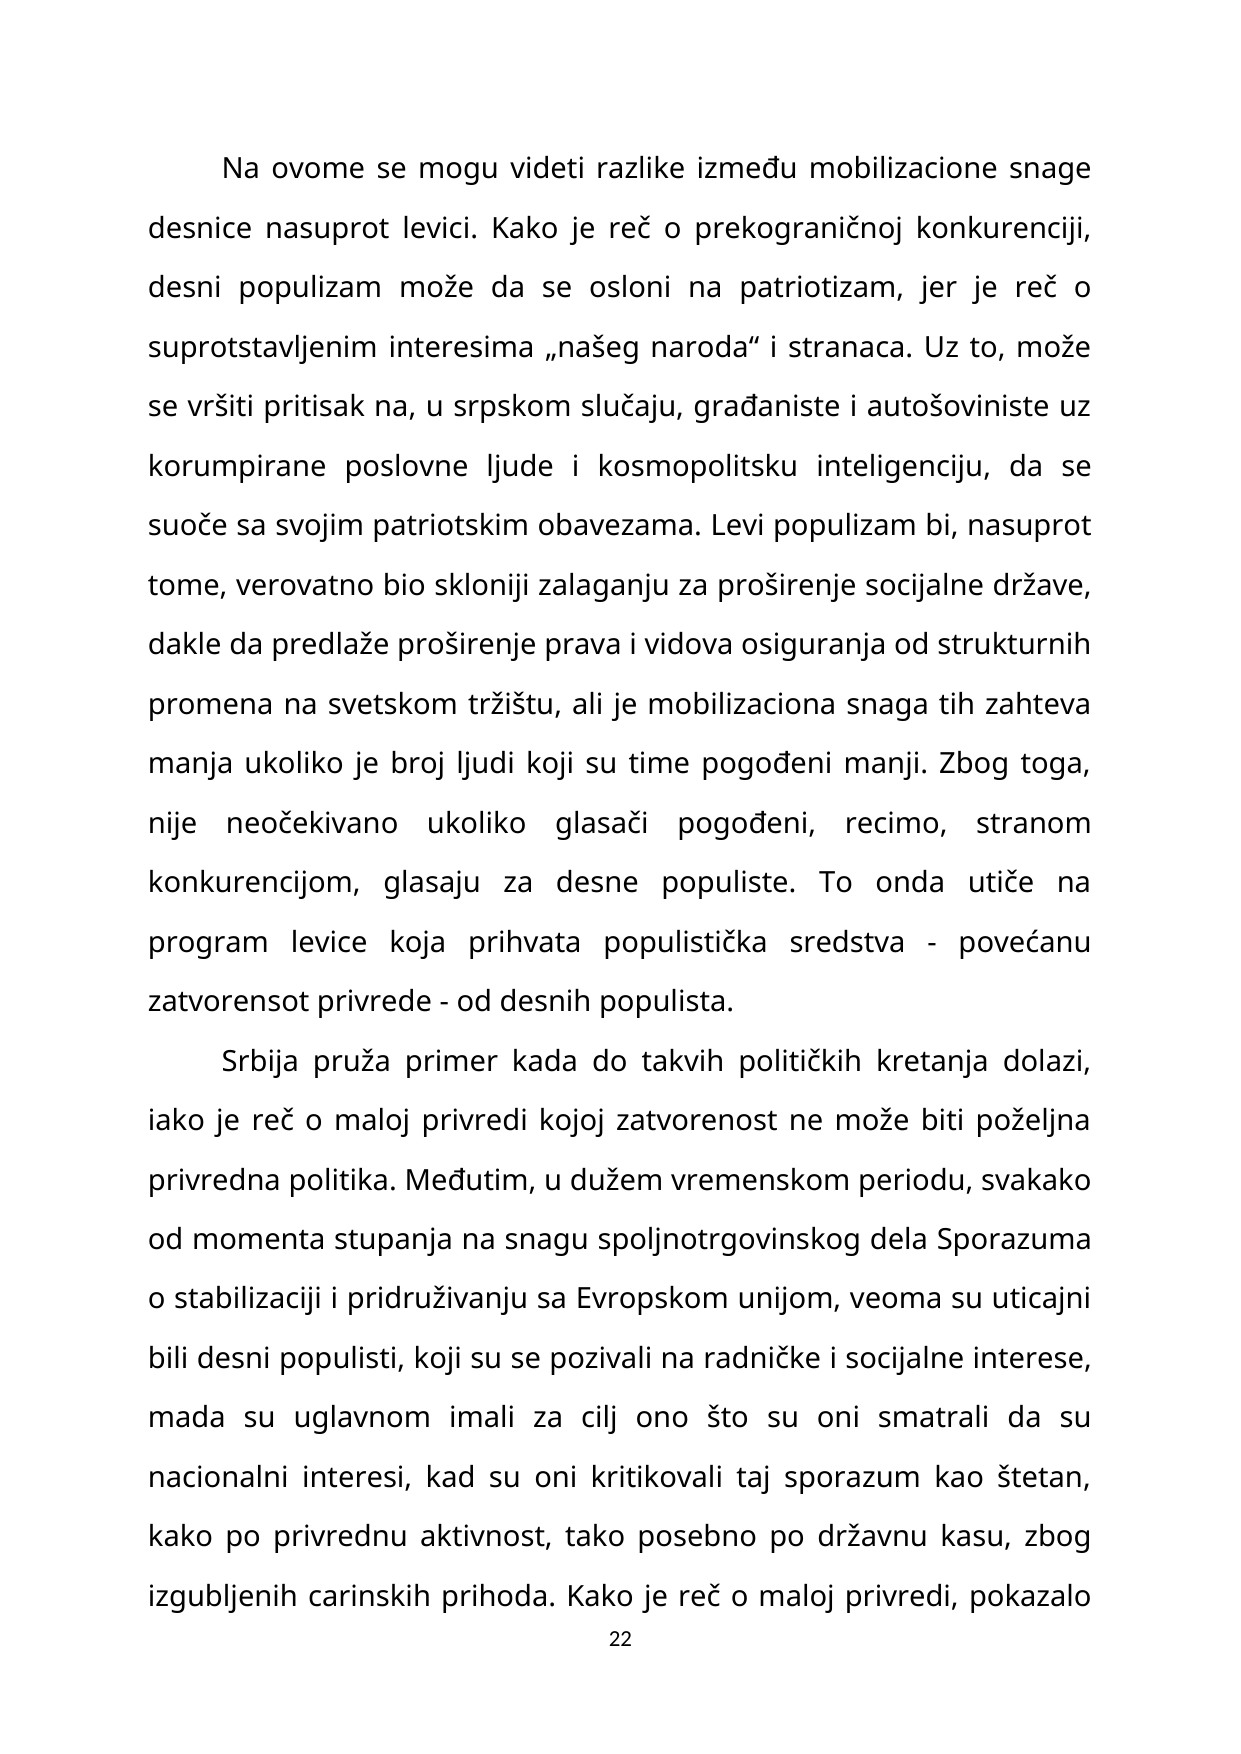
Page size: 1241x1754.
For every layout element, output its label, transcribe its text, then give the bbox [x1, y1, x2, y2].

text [148, 1040, 1093, 1615]
text Na ovome se mogu videti razlike između mobilizacione snage desnice nasuprot levici. Kako je reč o prekograničnoj konkurenciji, desni populizam može da se osloni na patriotizam, jer je reč o suprotstavljenim interesima „našeg naroda“ i stranaca. Uz to, može se vršiti pritisak na, u srpskom slučaju, građaniste i autošoviniste uz korumpirane poslovne ljude i kosmopolitsku inteligenciju, da se suoče sa svojim patriotskim obavezama. Levi populizam bi, nasuprot tome, verovatno bio skloniji zalaganju za proširenje socijalne države, dakle da predlaže proširenje prava i vidova osiguranja od strukturnih promena na svetskom tržištu, ali je mobilizaciona snaga tih zahteva manja ukoliko je broj ljudi koji su time pogođeni manji. Zbog toga, nije neočekivano ukoliko glasači pogođeni, recimo, stranom konkurencijom, glasaju za desne populiste. To onda utiče na program levice koja prihvata populistička sredstva - povećanu zatvorensot privrede - od desnih populista. [148, 148, 1093, 1020]
